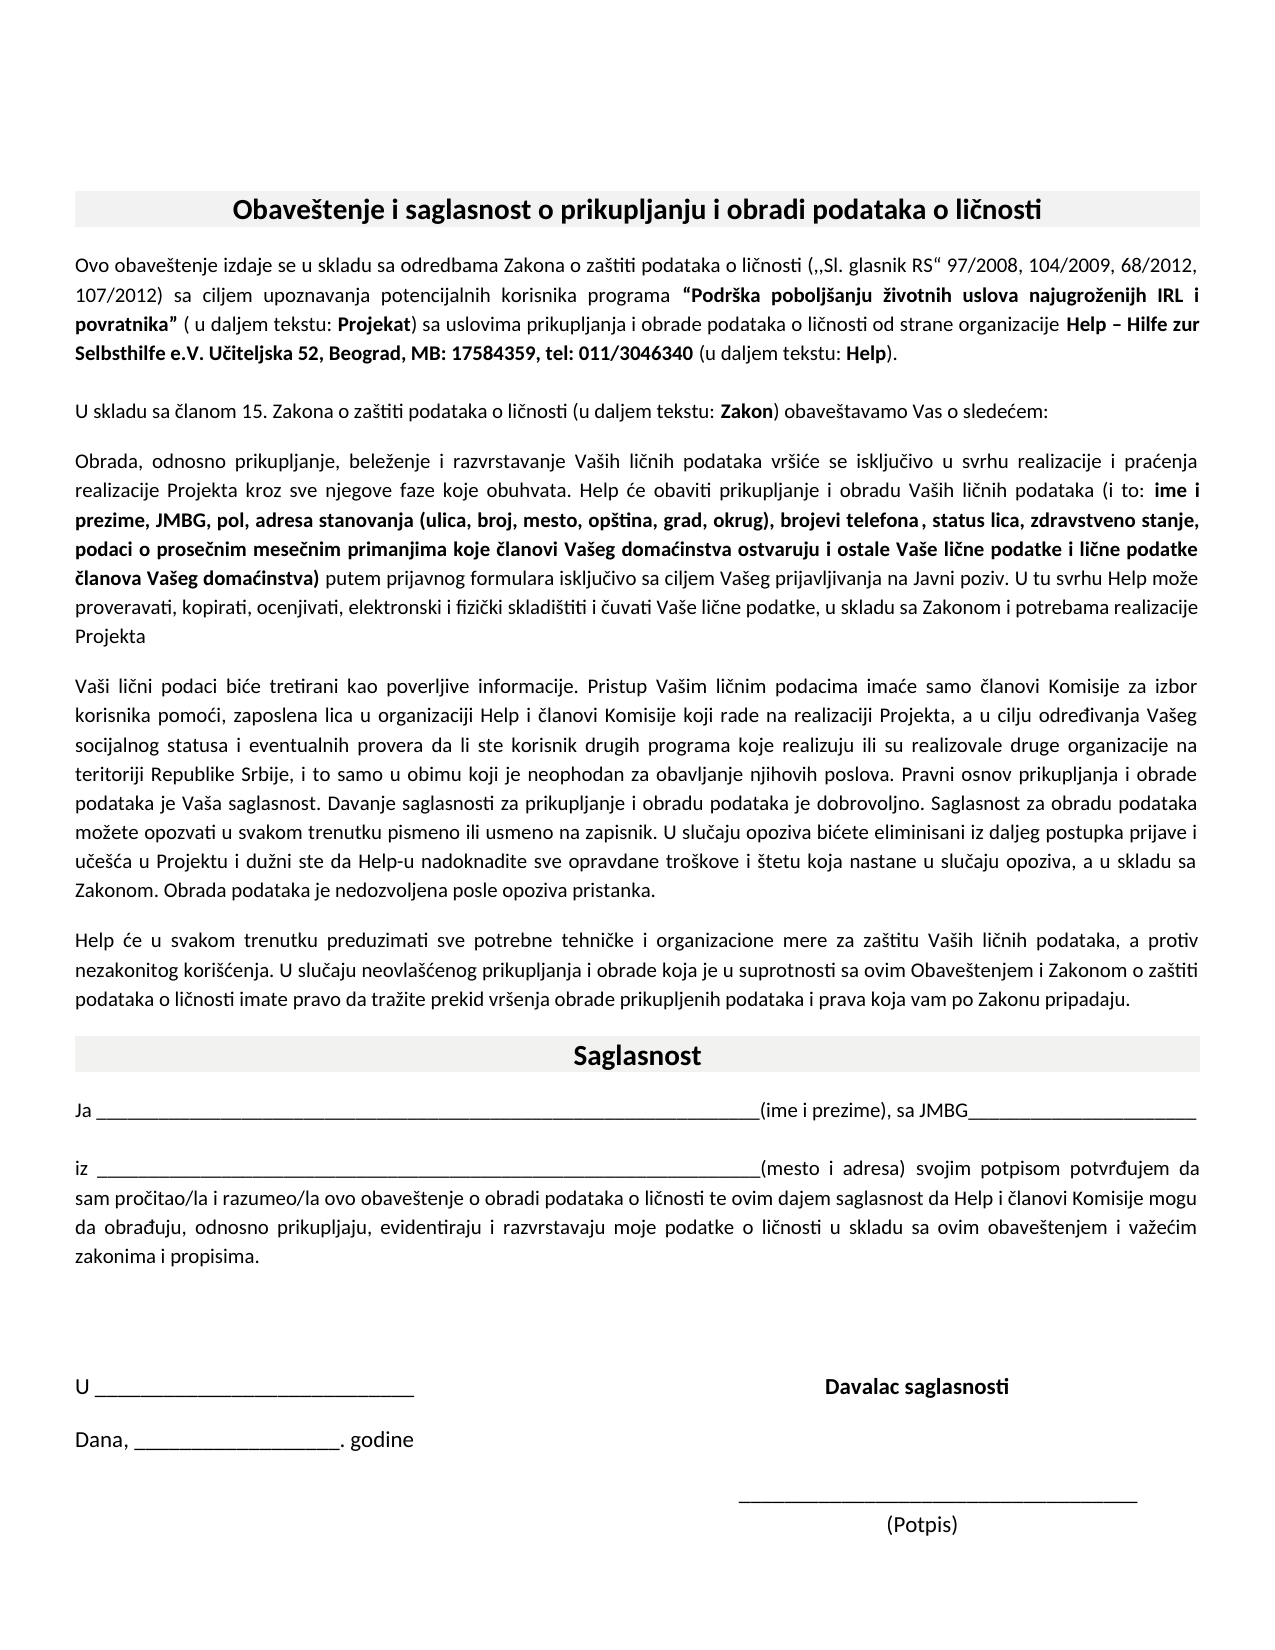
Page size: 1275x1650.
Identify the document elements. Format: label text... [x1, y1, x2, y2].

text Obaveštenje i saglasnost o prikupljanju i obradi podataka o ličnosti [75, 191, 1200, 227]
text U ____________________________ Davalac saglasnosti [75, 1372, 1259, 1400]
text Obrada, odnosno prikupljanje, beleženje i razvrstavanje Vaših ličnih podataka vršiće se isključivo u svrhu realizacije i praćenja realizacije Projekta kroz sve njegove faze koje obuhvata. Help će obaviti prikupljanje i obradu Vaših ličnih podataka (i to: ime i prezime, JMBG, pol, adresa stanovanja (ulica, broj, mesto, opština, grad, okrug), brojevi telefona, status lica, zdravstveno stanje, podaci o prosečnim mesečnim primanjima koje članovi Vašeg domaćinstva ostvaruju i ostale Vaše lične podatke i lične podatke članova Vašeg domaćinstva) putem prijavnog formulara isključivo sa ciljem Vašeg prijavljivanja na Javni poziv. U tu svrhu Help može proveravati, kopirati, ocenjivati, elektronski i fizički skladištiti i čuvati Vaše lične podatke, u skladu sa Zakonom i potrebama realizacije Projekta [75, 448, 1200, 649]
text Dana, __________________. godine [16, 1425, 1200, 1453]
text ___________________________________ [665, 1478, 1259, 1506]
text Help će u svakom trenutku preduzimati sve potrebne tehničke i organizacione mere za zaštitu Vaših ličnih podataka, a protiv nezakonitog korišćenja. U slučaju neovlašćenog prikupljanja i obrade koja je u suprotnosti sa ovim Obaveštenjem i Zakonom o zaštiti podataka o ličnosti imate pravo da tražite prekid vršenja obrade prikupljenih podataka i prava koja vam po Zakonu pripadaju. [75, 928, 1200, 1011]
text (Potpis) [812, 1511, 1185, 1538]
text Ovo obaveštenje izdaje se u skladu sa odredbama Zakona o zaštiti podataka o ličnosti (,,Sl. glasnik RS“ 97/2008, 104/2009, 68/2012, 107/2012) sa ciljem upoznavanja potencijalnih korisnika programa “Podrška poboljšanju životnih uslova najugroženijh IRL i povratnika” ( u daljem tekstu: Projekat) sa uslovima prikupljanja i obrade podataka o ličnosti od strane organizacije Help – Hilfe zur Selbsthilfe e.V. Učiteljska 52, Beograd, MB: 17584359, tel: 011/3046340 (u daljem tekstu: Help). [75, 253, 1200, 366]
text Saglasnost [75, 1036, 1200, 1072]
text iz ________________________________________________________________(mesto i adresa) svojim potpisom potvrđujem da sam pročitao/la i razumeo/la ovo obaveštenje o obradi podataka o ličnosti te ovim dajem saglasnost da Help i članovi Komisije mogu da obrađuju, odnosno prikupljaju, evidentiraju i razvrstavaju moje podatke o ličnosti u skladu sa ovim obaveštenjem i važećim zakonima i propisima. [75, 1156, 1200, 1268]
text U skladu sa članom 15. Zakona o zaštiti podataka o ličnosti (u daljem tekstu: Zakon) obaveštavamo Vas o sledećem: [75, 398, 1200, 424]
text Vaši lični podaci biće tretirani kao poverljive informacije. Pristup Vašim ličnim podacima imaće samo članovi Komisije za izbor korisnika pomoći, zaposlena lica u organizaciji Help i članovi Komisije koji rade na realizaciji Projekta, a u cilju određivanja Vašeg socijalnog statusa i eventualnih provera da li ste korisnik drugih programa koje realizuju ili su realizovale druge organizacije na teritoriji Republike Srbije, i to samo u obimu koji je neophodan za obavljanje njihovih poslova. Pravni osnov prikupljanja i obrade podataka je Vaša saglasnost. Davanje saglasnosti za prikupljanje i obradu podataka je dobrovoljno. Saglasnost za obradu podataka možete opozvati u svakom trenutku pismeno ili usmeno na zapisnik. U slučaju opoziva bićete eliminisani iz daljeg postupka prijave i učešća u Projektu i dužni ste da Help-u nadoknadite sve opravdane troškove i štetu koja nastane u slučaju opoziva, a u skladu sa Zakonom. Obrada podataka je nedozvoljena posle opoziva pristanka. [75, 673, 1200, 903]
